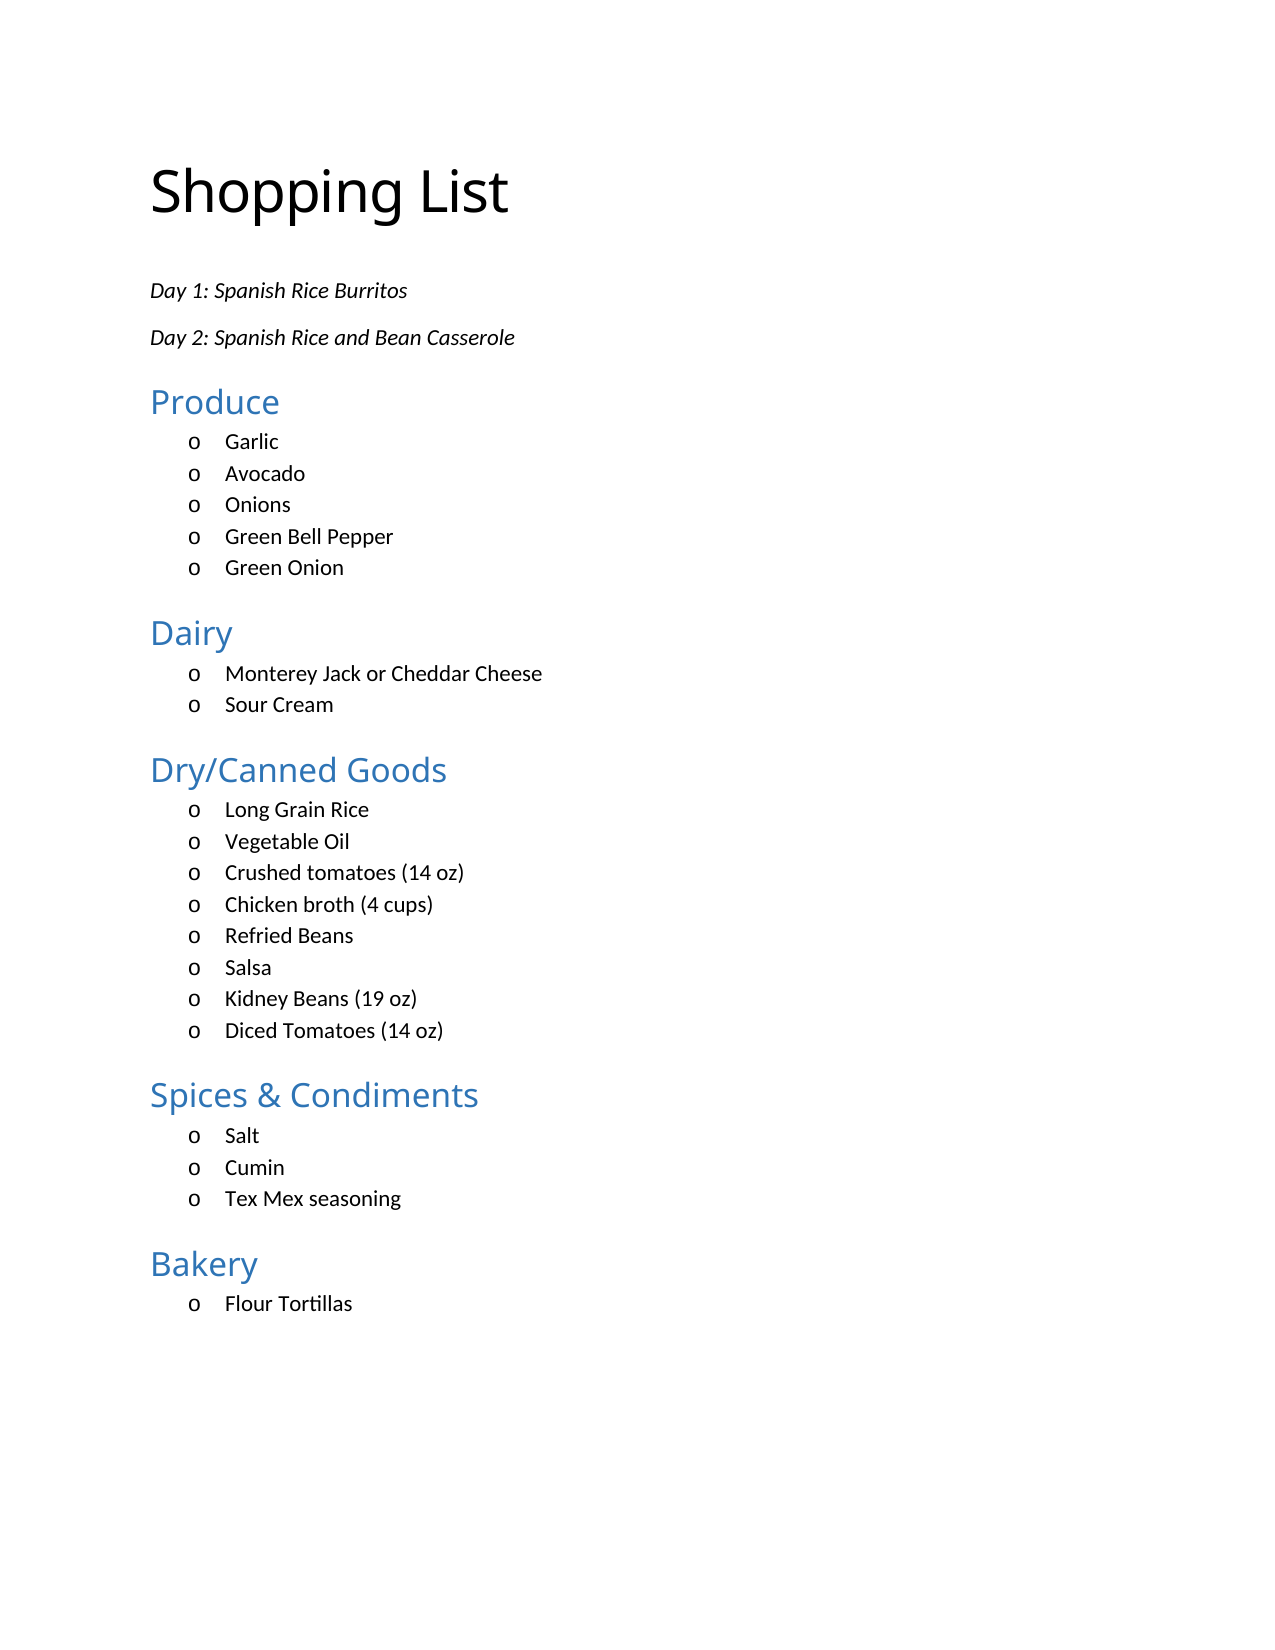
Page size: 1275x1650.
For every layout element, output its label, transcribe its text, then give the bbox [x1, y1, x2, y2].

list Green Onion [187, 553, 1125, 582]
list Flour Tortillas [187, 1289, 1125, 1319]
list Crushed tomatoes (14 oz) [187, 858, 1125, 888]
list Avocado [187, 459, 1125, 488]
subtitle Spices & Condiments [150, 1072, 1125, 1118]
list Diced Tomatoes (14 oz) [187, 1016, 1125, 1045]
list Cumin [187, 1153, 1125, 1182]
list Onions [187, 490, 1125, 519]
subtitle Produce [150, 378, 1125, 424]
list Chicken broth (4 cups) [187, 890, 1125, 919]
subtitle Bakery [150, 1241, 1125, 1286]
text Day 1: Spanish Rice Burritos [150, 276, 1125, 304]
list Kidney Beans (19 oz) [187, 984, 1125, 1013]
subtitle Dry/Canned Goods [150, 747, 1125, 792]
list Green Bell Pepper [187, 522, 1125, 551]
list Salt [187, 1121, 1125, 1150]
subtitle Dairy [150, 610, 1125, 655]
list Monterey Jack or Cheddar Cheese [187, 659, 1125, 688]
list Refried Beans [187, 921, 1125, 951]
list Long Grain Rice [187, 796, 1125, 825]
text Day 2: Spanish Rice and Bean Casserole [150, 323, 1125, 351]
list Salsa [187, 953, 1125, 982]
list Sour Cream [187, 690, 1125, 719]
list Tex Mex seasoning [187, 1184, 1125, 1213]
title Shopping List [150, 150, 1125, 229]
list Garlic [187, 427, 1125, 457]
list Vegetable Oil [187, 827, 1125, 856]
